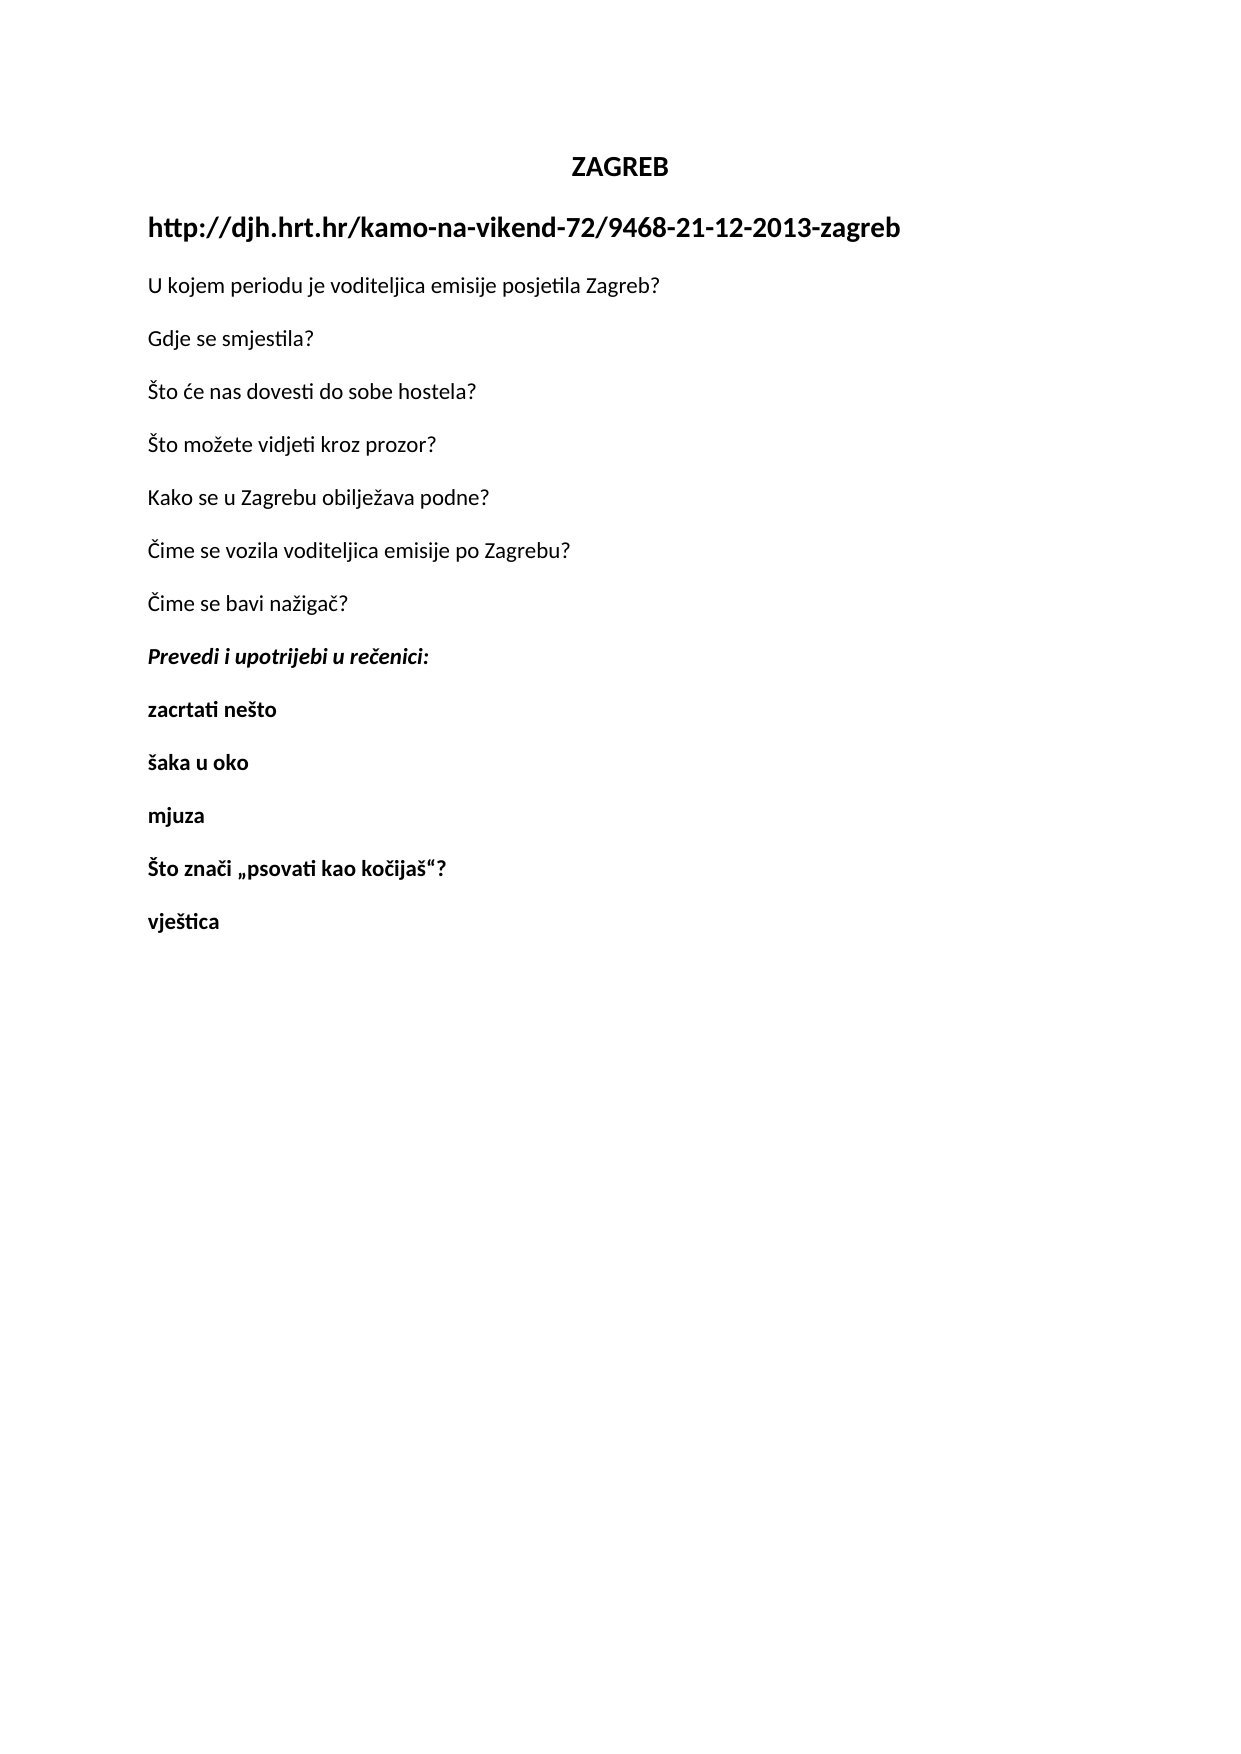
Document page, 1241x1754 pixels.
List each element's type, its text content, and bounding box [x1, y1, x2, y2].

text Što će nas dovesti do sobe hostela? [148, 377, 1093, 405]
text Što znači „psovati kao kočijaš“? [148, 854, 1093, 882]
text Što možete vidjeti kroz prozor? [148, 430, 1093, 458]
text vještica [148, 907, 1093, 935]
text Kako se u Zagrebu obilježava podne? [148, 483, 1093, 511]
text U kojem periodu je voditeljica emisije posjetila Zagreb? [148, 271, 1093, 299]
text zacrtati nešto [148, 695, 1093, 723]
text Prevedi i upotrijebi u rečenici: [148, 642, 1093, 670]
text Čime se vozila voditeljica emisije po Zagrebu? [148, 536, 1093, 564]
text Gdje se smjestila? [148, 324, 1093, 352]
text Čime se bavi nažigač? [148, 589, 1093, 617]
text http://djh.hrt.hr/kamo-na-vikend-72/9468-21-12-2013-zagreb [148, 209, 1093, 245]
text šaka u oko [148, 748, 1093, 776]
text ZAGREB [148, 148, 1093, 183]
text mjuza [148, 801, 1093, 829]
